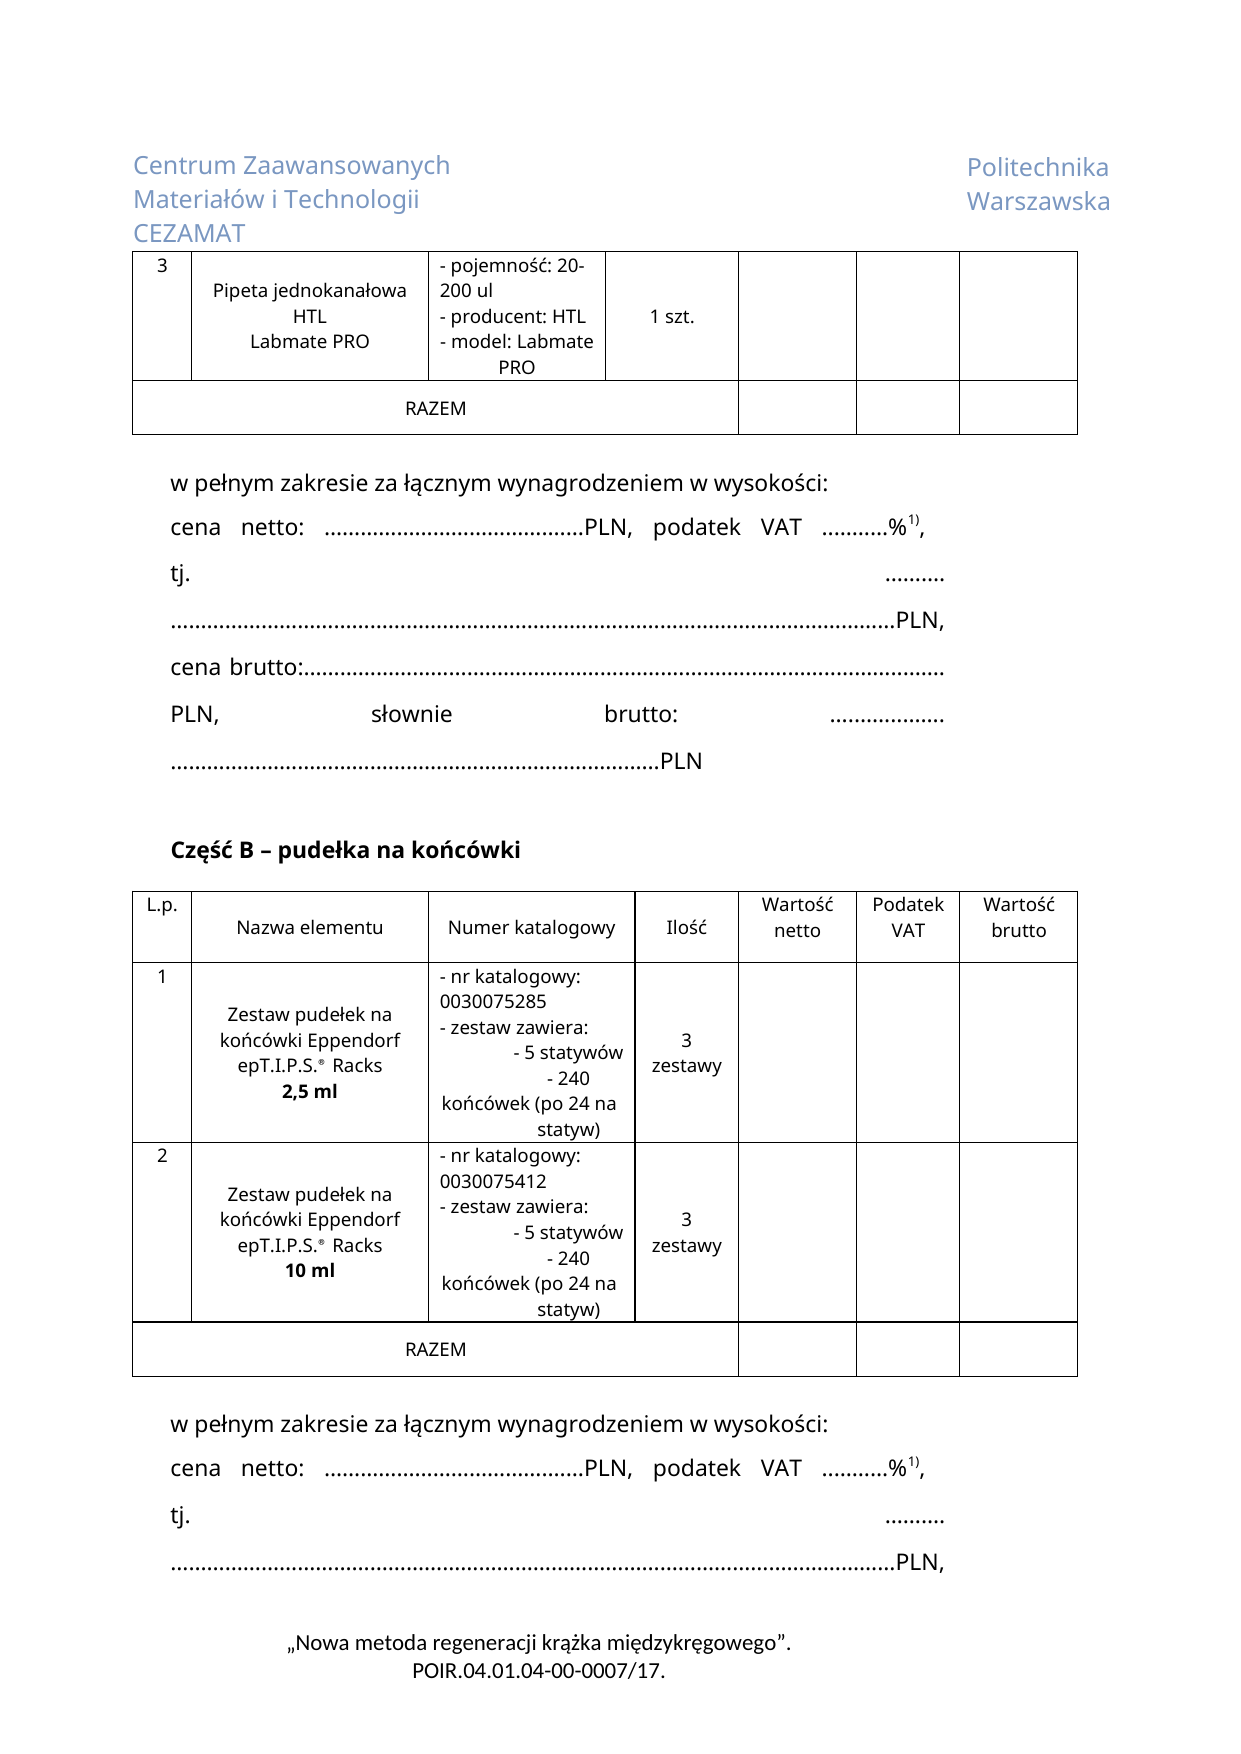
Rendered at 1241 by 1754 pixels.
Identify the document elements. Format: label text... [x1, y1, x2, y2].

table_cell RAZEM [133, 381, 738, 434]
table_header Nazwa elementu [192, 892, 428, 962]
table_cell [857, 252, 959, 380]
table_cell Zestaw pudełek na końcówki Eppendorf epT.I.P.S.® Racks 2,5 ml [192, 963, 428, 1142]
table_cell [960, 963, 1077, 1142]
table_cell 1 szt. [606, 252, 738, 380]
table_cell 2 [133, 1143, 191, 1321]
table_header Wartość netto [739, 892, 856, 962]
table_header L.p. [133, 892, 191, 962]
table_cell [739, 963, 856, 1142]
table_cell [960, 252, 1077, 380]
table_cell [960, 381, 1077, 434]
table_cell [739, 381, 856, 434]
text cena brutto:………………………….…………………….…….….…….…………..………...……PLN, słownie brutto: ….……..…….………………………………………………………………………PLN [170, 651, 945, 776]
table_cell [960, 1143, 1077, 1321]
table_cell RAZEM [133, 1323, 738, 1376]
table_cell [857, 1323, 959, 1376]
table_cell [857, 1143, 959, 1321]
text cena netto: ………………………………….…PLN, podatek VAT ..………%1), tj. ……….…………………………………………………………………………………………………………PLN, [170, 510, 945, 635]
table_header Podatek VAT [857, 892, 959, 962]
text w pełnym zakresie za łącznym wynagrodzeniem w wysokości: [170, 1408, 945, 1440]
table_cell - nr katalogowy: 0030075285 - zestaw zawiera: - 5 statywów - 240 końcówek (po 24 na statyw) [429, 963, 634, 1142]
table_cell [739, 1143, 856, 1321]
text w pełnym zakresie za łącznym wynagrodzeniem w wysokości: [170, 467, 945, 498]
table_header Ilość [636, 892, 738, 962]
table_header Wartość brutto [960, 892, 1077, 962]
table_cell [960, 1323, 1077, 1376]
table_cell - pojemność: 20-200 ul - producent: HTL - model: Labmate PRO [429, 252, 605, 380]
table_cell [857, 381, 959, 434]
table_cell [739, 1323, 856, 1376]
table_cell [192, 252, 428, 380]
text cena netto: ………………………………….…PLN, podatek VAT ..………%1), tj. ……….…………………………………………………………………………………………………………PLN, [170, 1452, 945, 1577]
table_cell Zestaw pudełek na końcówki Eppendorf epT.I.P.S.® Racks 10 ml [192, 1143, 428, 1321]
table_cell 1 [133, 963, 191, 1142]
table_cell [739, 252, 856, 380]
table_cell 3 zestawy [636, 1143, 738, 1321]
table_cell [857, 963, 959, 1142]
table_cell 3 zestawy [636, 963, 738, 1142]
table_cell 3 [133, 252, 191, 380]
list Część B – pudełka na końcówki [170, 834, 945, 865]
table_header Numer katalogowy [429, 892, 634, 962]
table_cell - nr katalogowy: 0030075412 - zestaw zawiera: - 5 statywów - 240 końcówek (po 24 na statyw) [429, 1143, 634, 1321]
